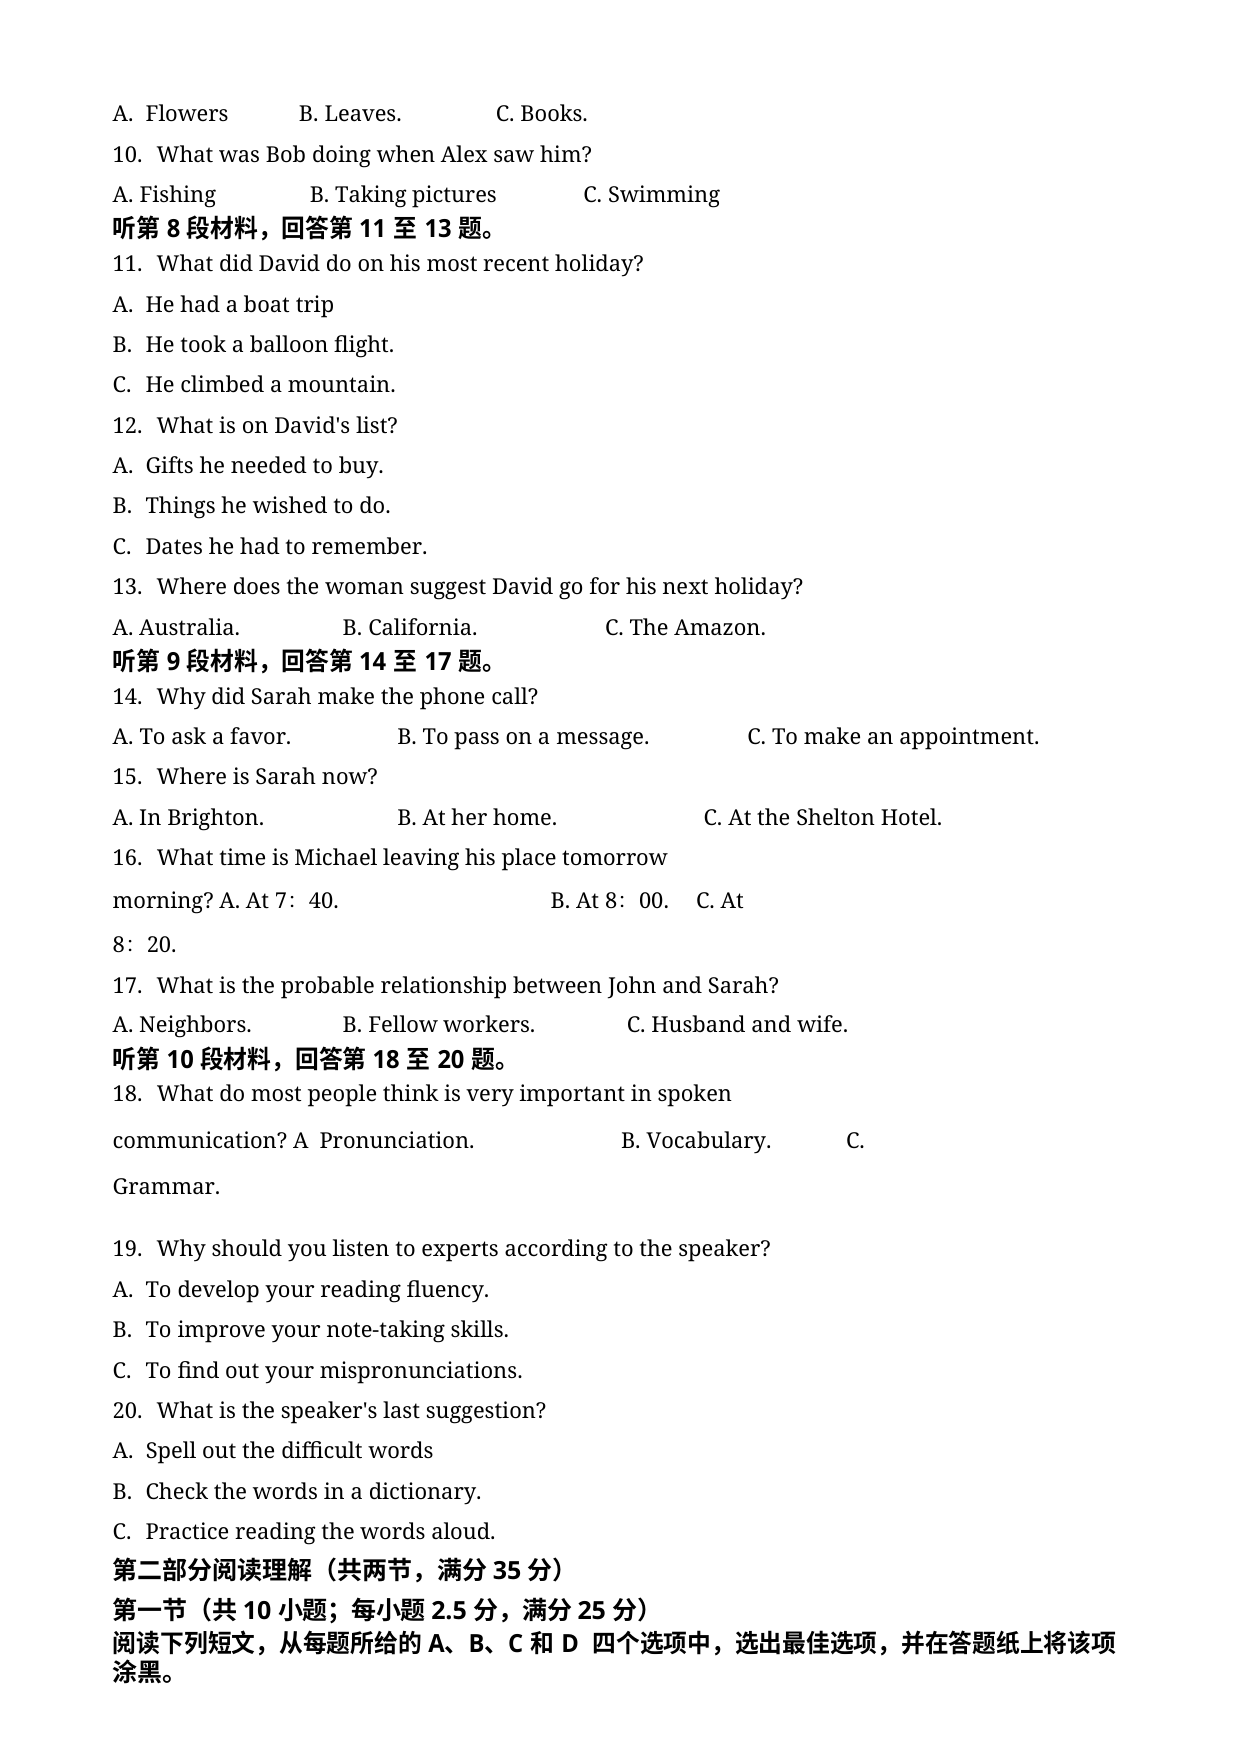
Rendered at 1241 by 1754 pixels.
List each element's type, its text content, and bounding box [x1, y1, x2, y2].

list What was Bob doing when Alex saw him? [112, 139, 1153, 168]
list To develop your reading fluency. [112, 1274, 1153, 1304]
list What is the probable relationship between John and Sarah? [112, 971, 1153, 999]
text 听第 10 段材料，回答第 18 至 20 题。 [112, 1039, 1153, 1076]
text 听第 9 段材料，回答第 14 至 17 题。 [112, 641, 1153, 678]
text 阅读下列短文，从每题所给的 A、B、C 和 D 四个选项中，选出最佳选项，并在答题纸上将该项涂黑。 [112, 1628, 1117, 1689]
list Spell out the difficult words [112, 1435, 1153, 1465]
list Things he wished to do. [112, 490, 1153, 520]
list To find out your mispronunciations. [112, 1355, 1153, 1384]
list What did David do on his most recent holiday? [112, 248, 1153, 278]
list What is on David's list? [112, 409, 1153, 439]
list What is the speaker's last suggestion? [112, 1395, 1153, 1425]
list Practice reading the words aloud. [112, 1516, 1153, 1546]
text 听第 8 段材料，回答第 11 至 13 题。 [112, 209, 1153, 245]
list Dates he had to remember. [112, 531, 1153, 561]
text A. Neighbors. B. Fellow workers. C. Husband and wife. [112, 1009, 1153, 1039]
list He took a balloon flight. [112, 329, 1153, 359]
text A. Fishing B. Taking pictures C. Swimming [112, 179, 1153, 209]
list He climbed a mountain. [112, 369, 1153, 399]
text A. To ask a favor. B. To pass on a message. C. To make an appointment. [112, 721, 1153, 751]
text A. In Brighton. B. At her home. C. At the Shelton Hotel. [112, 802, 1153, 832]
text 第一节（共 10 小题；每小题 2.5 分，满分 25 分） [112, 1588, 1153, 1627]
list Check the words in a dictionary. [112, 1476, 1153, 1506]
text A. Australia. B. California. C. The Amazon. [112, 611, 1153, 641]
text 第二部分阅读理解（共两节，满分 35 分） [112, 1546, 1153, 1588]
list Gifts he needed to buy. [112, 450, 1153, 480]
list What time is Michael leaving his place tomorrow morning? A. At 7：40. B. At 8：00. C. At 8：20. [112, 842, 769, 959]
list What do most people think is very important in spoken communication? A Pronunciation. B. Vocabulary. C. Grammar. [112, 1078, 900, 1201]
list He had a boat trip [112, 288, 1153, 318]
list Flowers B. Leaves. C. Books. [112, 98, 1153, 128]
list Where is Sarah now? [112, 761, 1153, 791]
list To improve your note-taking skills. [112, 1314, 1153, 1344]
list Where does the woman suggest David go for his next holiday? [112, 571, 1153, 601]
list Why should you listen to experts according to the speaker? [112, 1233, 1153, 1263]
list Why did Sarah make the phone call? [112, 681, 1153, 711]
